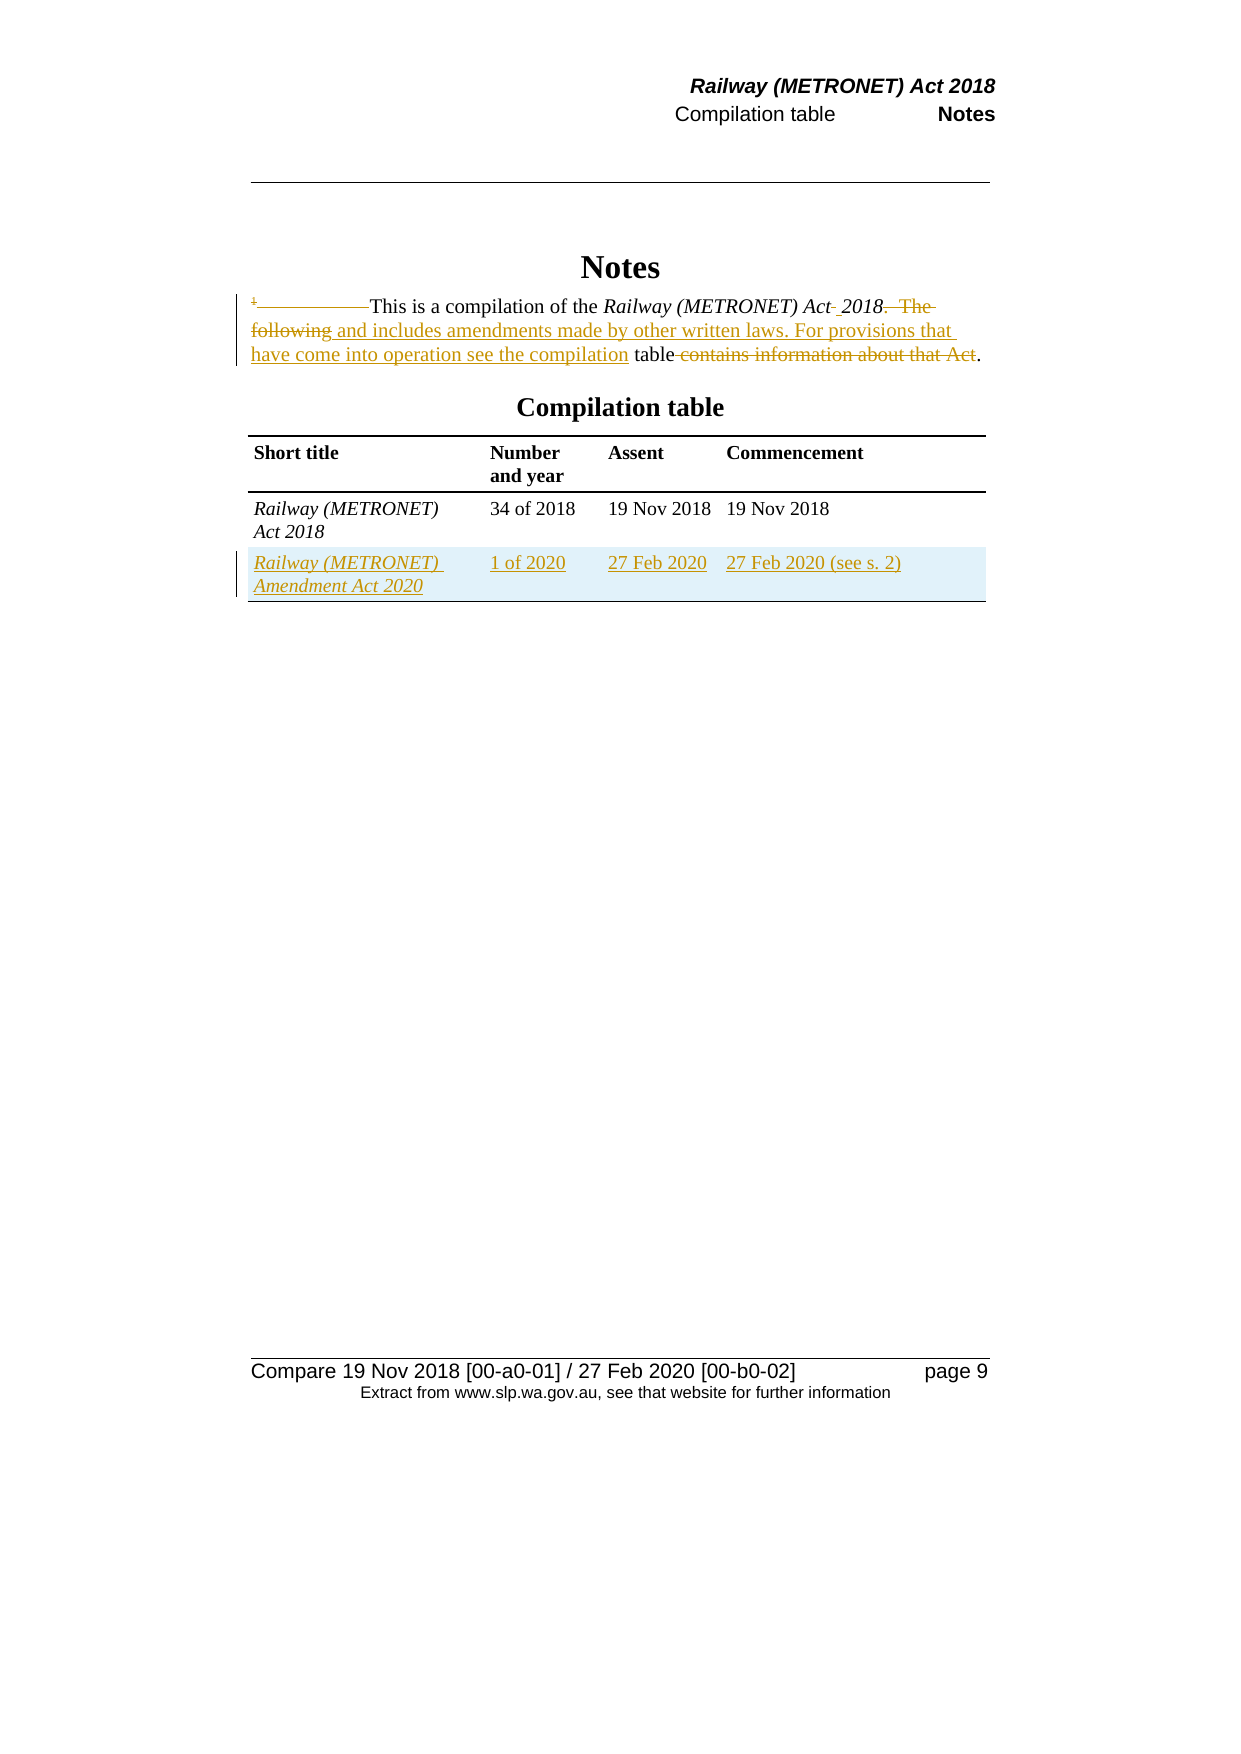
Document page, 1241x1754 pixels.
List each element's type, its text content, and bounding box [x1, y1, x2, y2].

table_cell 19 Nov 2018 [602, 493, 720, 547]
table_cell Railway (METRONET) Act 2018 [248, 493, 484, 547]
table_cell 34 of 2018 [484, 493, 602, 547]
text This is a compilation of the Railway (METRONET) Act2018 table. [251, 294, 990, 366]
subtitle Notes [251, 247, 990, 286]
subtitle Compilation table [251, 391, 990, 422]
table_cell 19 Nov 2018 [720, 493, 986, 547]
table_header Number and year [484, 437, 602, 491]
table_header Commencement [720, 437, 986, 491]
table_header Assent [602, 437, 720, 491]
table_header Short title [248, 437, 484, 491]
